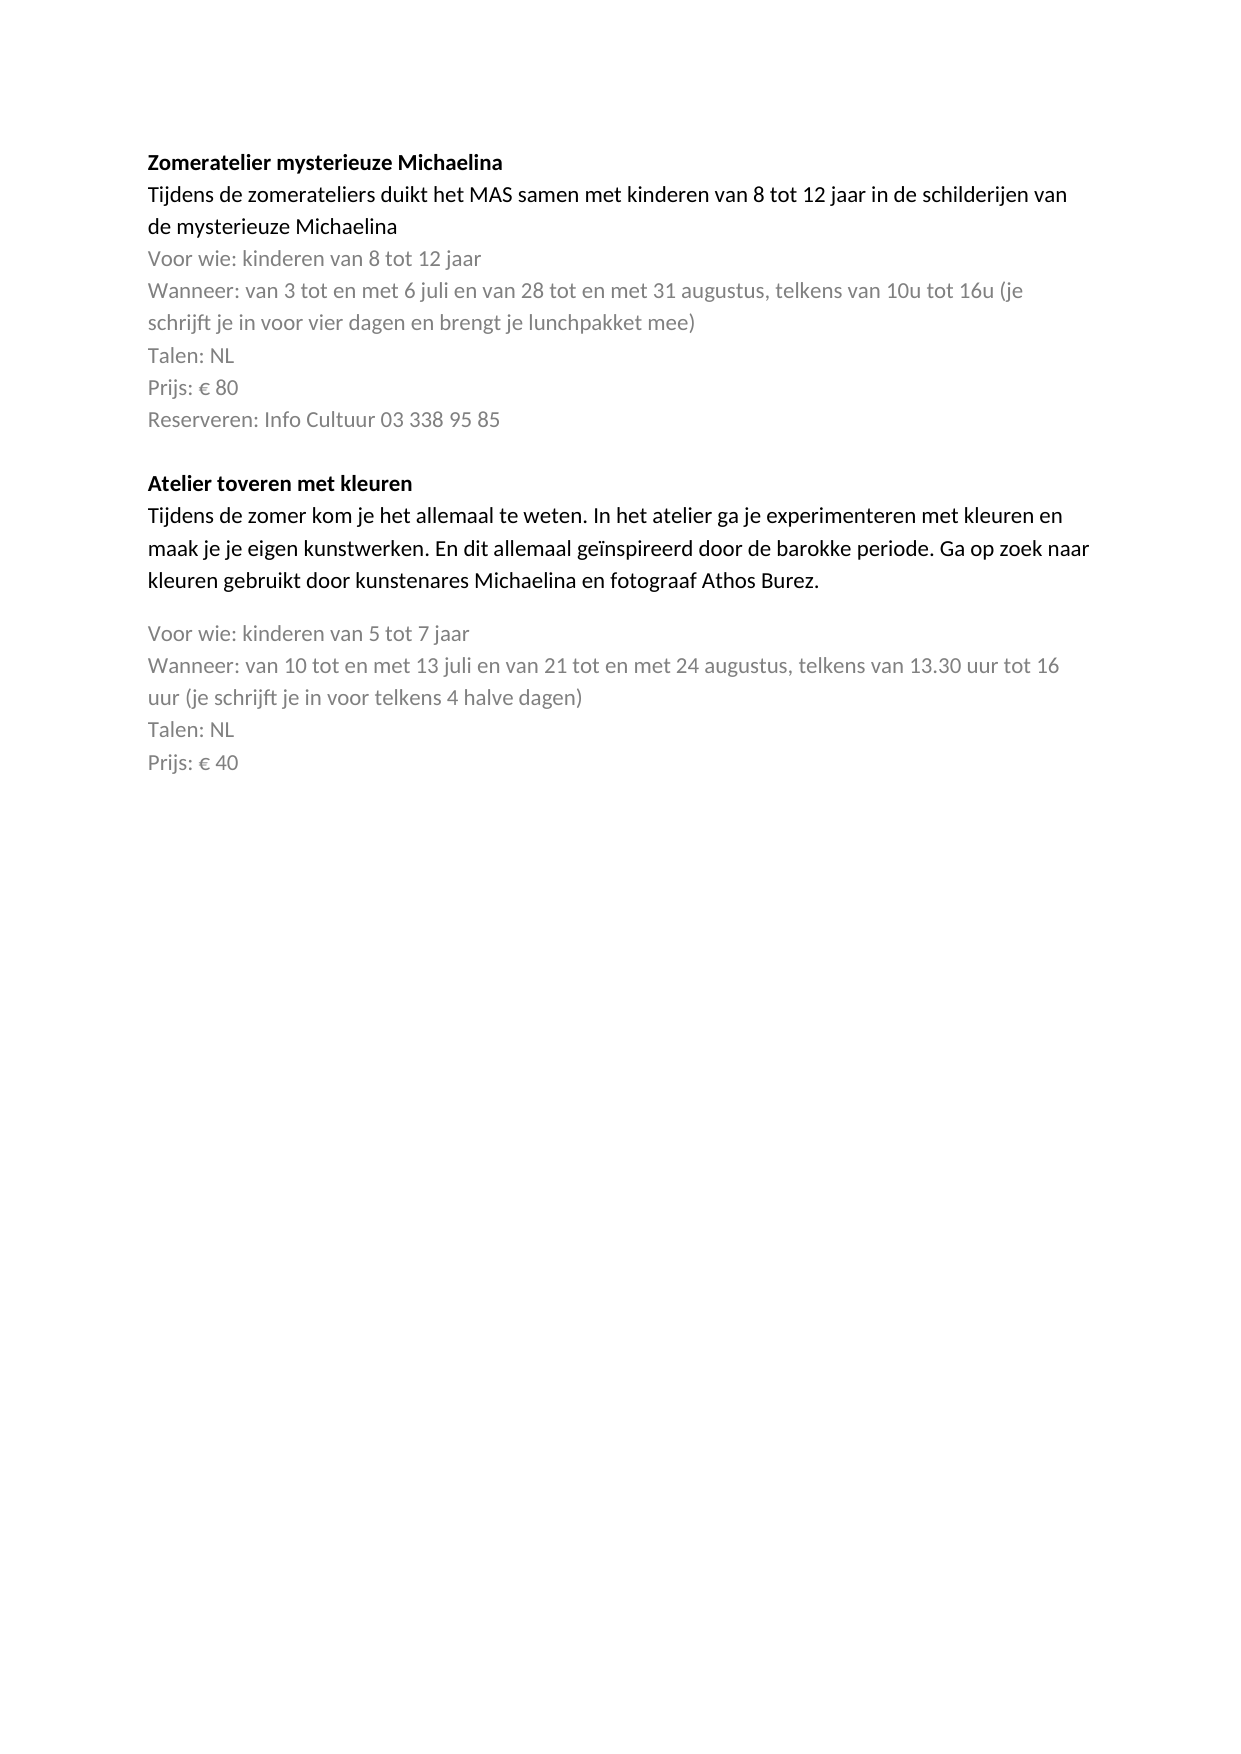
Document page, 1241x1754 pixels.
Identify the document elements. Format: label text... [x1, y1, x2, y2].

text Voor wie: kinderen van 8 tot 12 jaar [148, 244, 1093, 272]
text Atelier toveren met kleuren [148, 469, 1093, 497]
text Tijdens de zomer kom je het allemaal te weten. In het atelier ga je experimenteren met kleuren en maak je je eigen kunstwerken. En dit allemaal geïnspireerd door de barokke periode. Ga op zoek naar kleuren gebruikt door kunstenares Michaelina en fotograaf Athos Burez. [148, 502, 1093, 594]
text Zomeratelier mysterieuze Michaelina [148, 148, 1093, 176]
text Talen: NL [148, 341, 1093, 369]
text Tijdens de zomerateliers duikt het MAS samen met kinderen van 8 tot 12 jaar in de schilderijen van de mysterieuze Michaelina [148, 180, 1093, 240]
text Voor wie: kinderen van 5 tot 7 jaar Wanneer: van 10 tot en met 13 juli en van 21 tot en met 24 augustus, telkens van 13.30 uur tot 16 uur (je schrijft je in voor telkens 4 halve dagen) Talen: NL Prijs: € 40 [148, 619, 1093, 776]
text Prijs: € 80 Reserveren: Info Cultuur 03 338 95 85 [148, 373, 1093, 465]
text Wanneer: van 3 tot en met 6 juli en van 28 tot en met 31 augustus, telkens van 10u tot 16u (je schrijft je in voor vier dagen en brengt je lunchpakket mee) [148, 276, 1093, 337]
